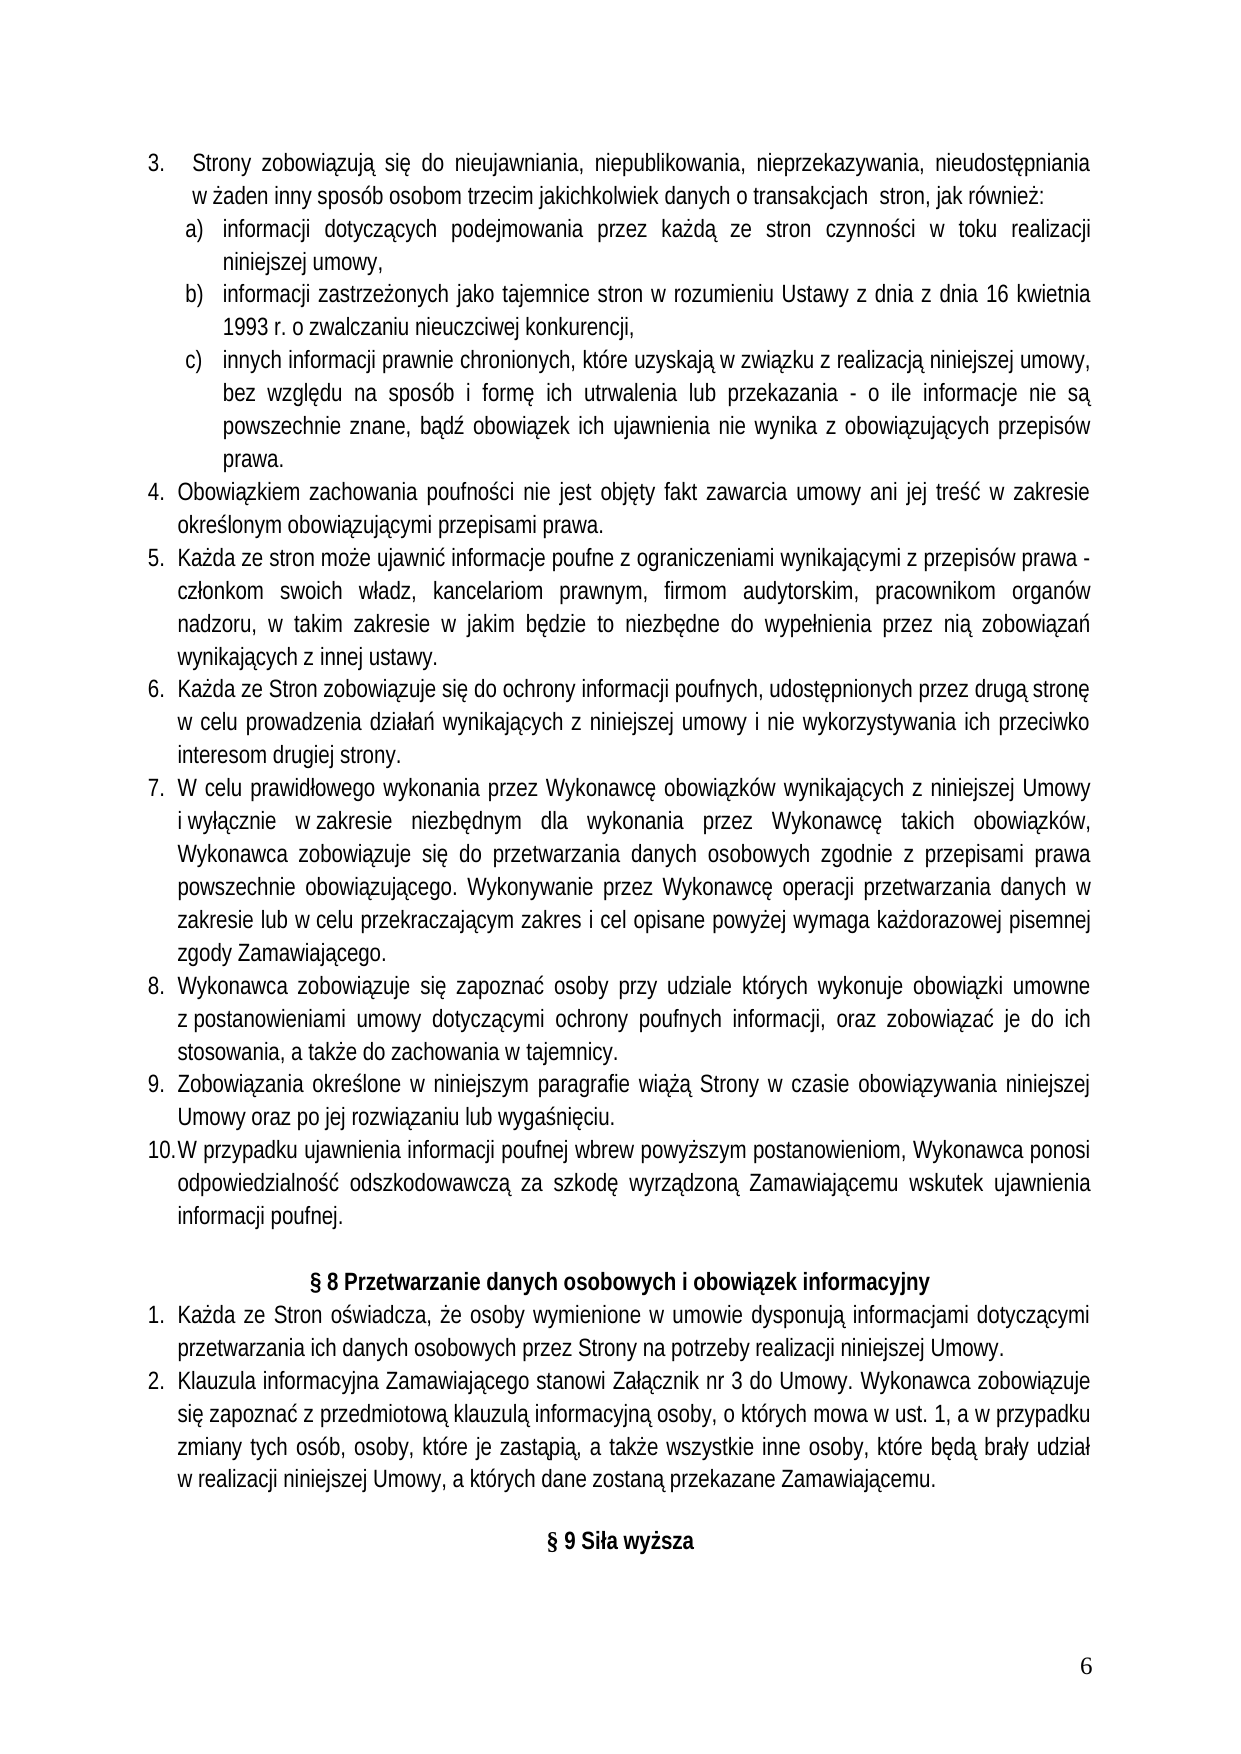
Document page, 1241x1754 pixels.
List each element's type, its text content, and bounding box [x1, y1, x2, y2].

text 1. Każda ze Stron oświadcza, że osoby wymienione w umowie dysponują informacjami dotyczącymi przetwarzania ich danych osobowych przez Strony na potrzeby realizacji niniejszej Umowy. [148, 1300, 1092, 1361]
list Każda ze stron może ujawnić informacje poufne z ograniczeniami wynikającymi z przepisów prawa - członkom swoich władz, kancelariom prawnym, firmom audytorskim, pracownikom organów nadzoru, w takim zakresie w jakim będzie to niezbędne do wypełnienia przez nią zobowiązań wynikających z innej ustawy. [148, 543, 1092, 670]
list informacji zastrzeżonych jako tajemnice stron w rozumieniu Ustawy z dnia z dnia 16 kwietnia 1993 r. o zwalczaniu nieuczciwej konkurencji, [185, 279, 1092, 341]
text 2. Klauzula informacyjna Zamawiającego stanowi Załącznik nr 3 do Umowy. Wykonawca zobowiązuje się zapoznać z przedmiotową klauzulą informacyjną osoby, o których mowa w ust. 1, a w przypadku zmiany tych osób, osoby, które je zastąpią, a także wszystkie inne osoby, które będą brały udział w realizacji niniejszej Umowy, a których dane zostaną przekazane Zamawiającemu. [148, 1366, 1092, 1493]
list W przypadku ujawnienia informacji poufnej wbrew powyższym postanowieniom, Wykonawca ponosi odpowiedzialność odszkodowawczą za szkodę wyrządzoną Zamawiającemu wskutek ujawnienia informacji poufnej. [148, 1135, 1092, 1230]
list informacji dotyczących podejmowania przez każdą ze stron czynności w toku realizacji niniejszej umowy, [185, 213, 1092, 275]
list Wykonawca zobowiązuje się zapoznać osoby przy udziale których wykonuje obowiązki umowne z postanowieniami umowy dotyczącymi ochrony poufnych informacji, oraz zobowiązać je do ich stosowania, a także do zachowania w tajemnicy. [148, 971, 1092, 1065]
list Zobowiązania określone w niniejszym paragrafie wiążą Strony w czasie obowiązywania niniejszej Umowy oraz po jej rozwiązaniu lub wygaśnięciu. [148, 1069, 1092, 1131]
list Strony zobowiązują się do nieujawniania, niepublikowania, nieprzekazywania, nieudostępniania w żaden inny sposób osobom trzecim jakichkolwiek danych o transakcjach stron, jak również: [148, 148, 1092, 209]
list innych informacji prawnie chronionych, które uzyskają w związku z realizacją niniejszej umowy, bez względu na sposób i formę ich utrwalenia lub przekazania - o ile informacje nie są powszechnie znane, bądź obowiązek ich ujawnienia nie wynika z obowiązujących przepisów prawa. [185, 345, 1092, 473]
text § 8 Przetwarzanie danych osobowych i obowiązek informacyjny [148, 1267, 1092, 1296]
list Każda ze Stron zobowiązuje się do ochrony informacji poufnych, udostępnionych przez drugą stronę w celu prowadzenia działań wynikających z niniejszej umowy i nie wykorzystywania ich przeciwko interesom drugiej strony. [148, 674, 1092, 769]
list Obowiązkiem zachowania poufności nie jest objęty fakt zawarcia umowy ani jej treść w zakresie określonym obowiązującymi przepisami prawa. [148, 477, 1092, 538]
text 9 Siła wyższa [148, 1526, 1092, 1555]
list W celu prawidłowego wykonania przez Wykonawcę obowiązków wynikających z niniejszej Umowy i wyłącznie w zakresie niezbędnym dla wykonania przez Wykonawcę takich obowiązków, Wykonawca zobowiązuje się do przetwarzania danych osobowych zgodnie z przepisami prawa powszechnie obowiązującego. Wykonywanie przez Wykonawcę operacji przetwarzania danych w zakresie lub w celu przekraczającym zakres i cel opisane powyżej wymaga każdorazowej pisemnej zgody Zamawiającego. [148, 773, 1092, 966]
